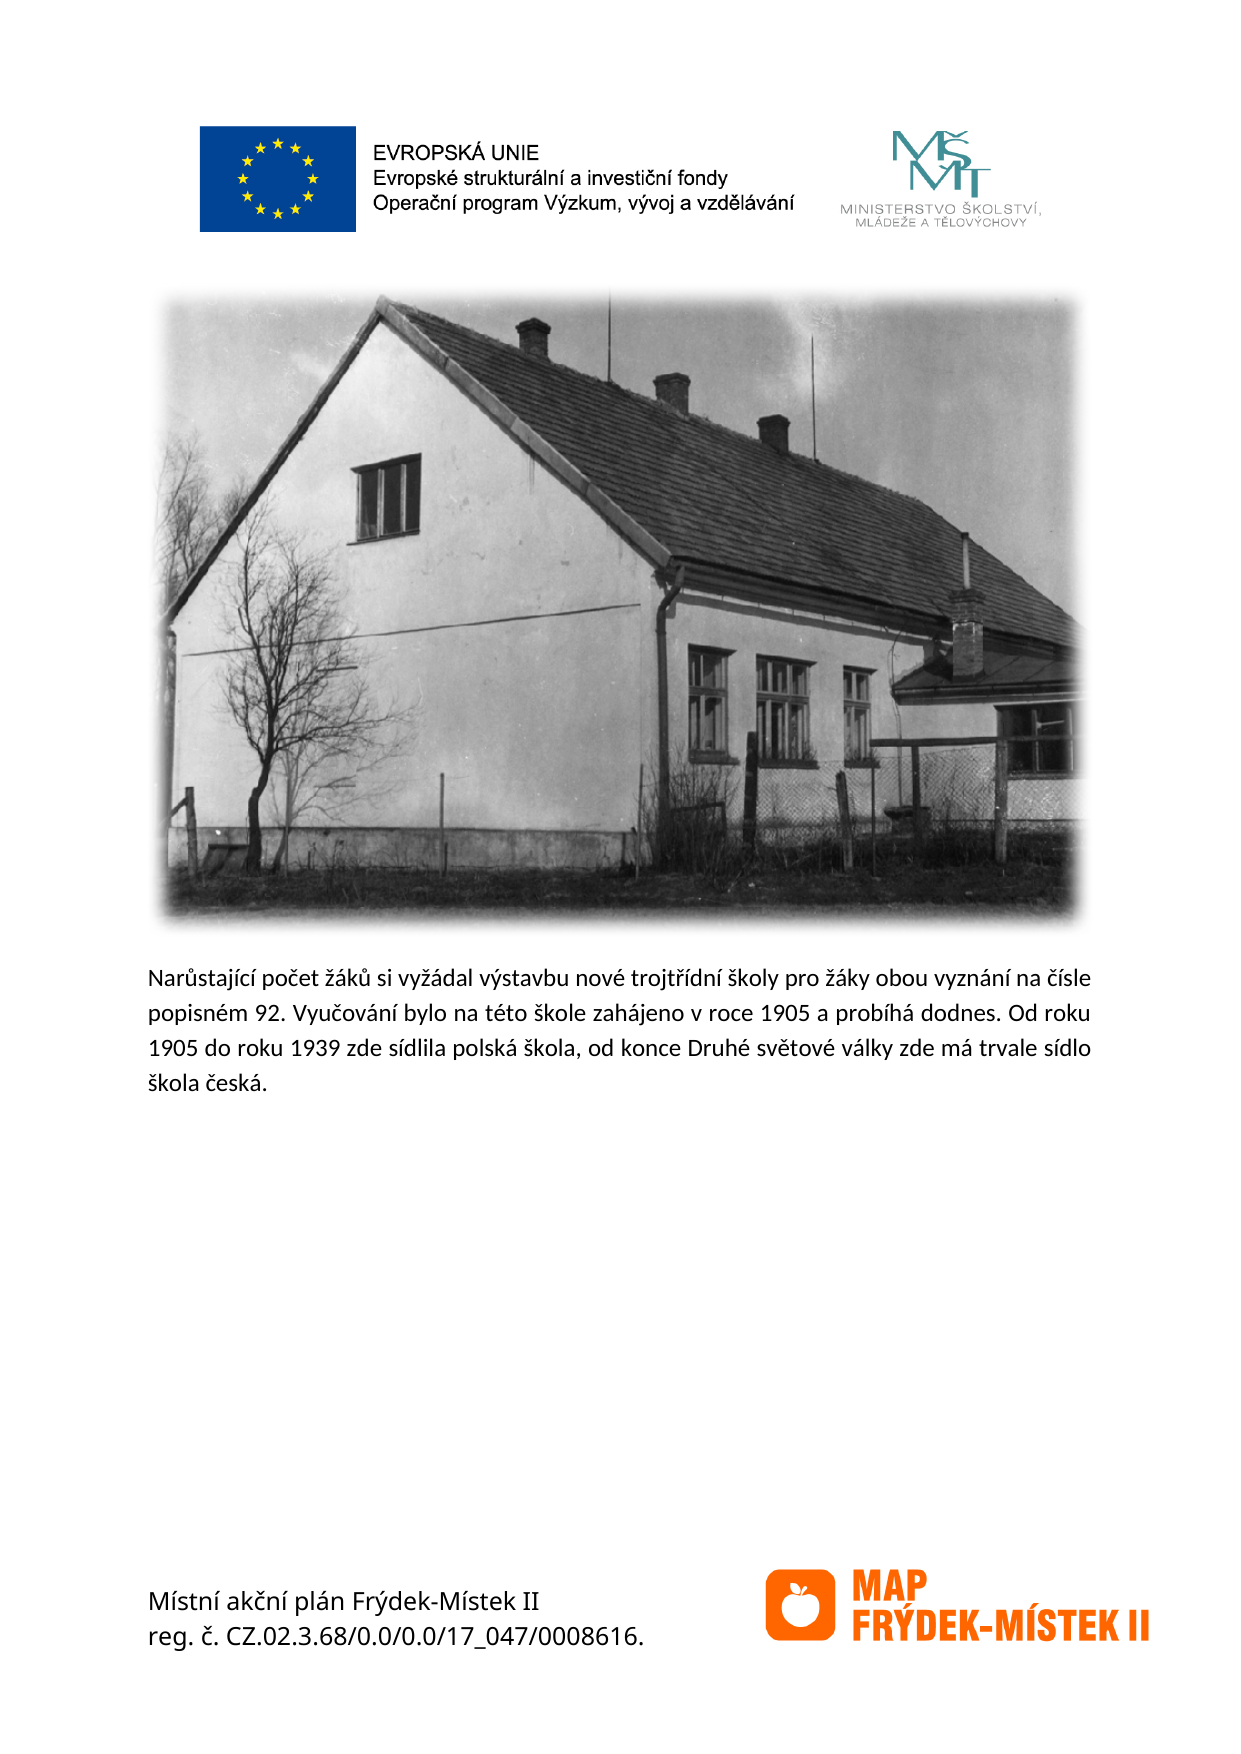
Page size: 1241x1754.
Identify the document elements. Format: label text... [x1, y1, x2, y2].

text Narůstající počet žáků si vyžádal výstavbu nové trojtřídní školy pro žáky obou vyznání na čísle popisném 92. Vyučování bylo na této škole zahájeno v roce 1905 a probíhá dodnes. Od roku 1905 do roku 1939 zde sídlila polská škola, od konce Druhé světové války zde má trvale sídlo škola česká. [148, 962, 1093, 1098]
picture [176, 312, 1064, 908]
picture [747, 1552, 1163, 1656]
picture [147, 73, 1093, 284]
